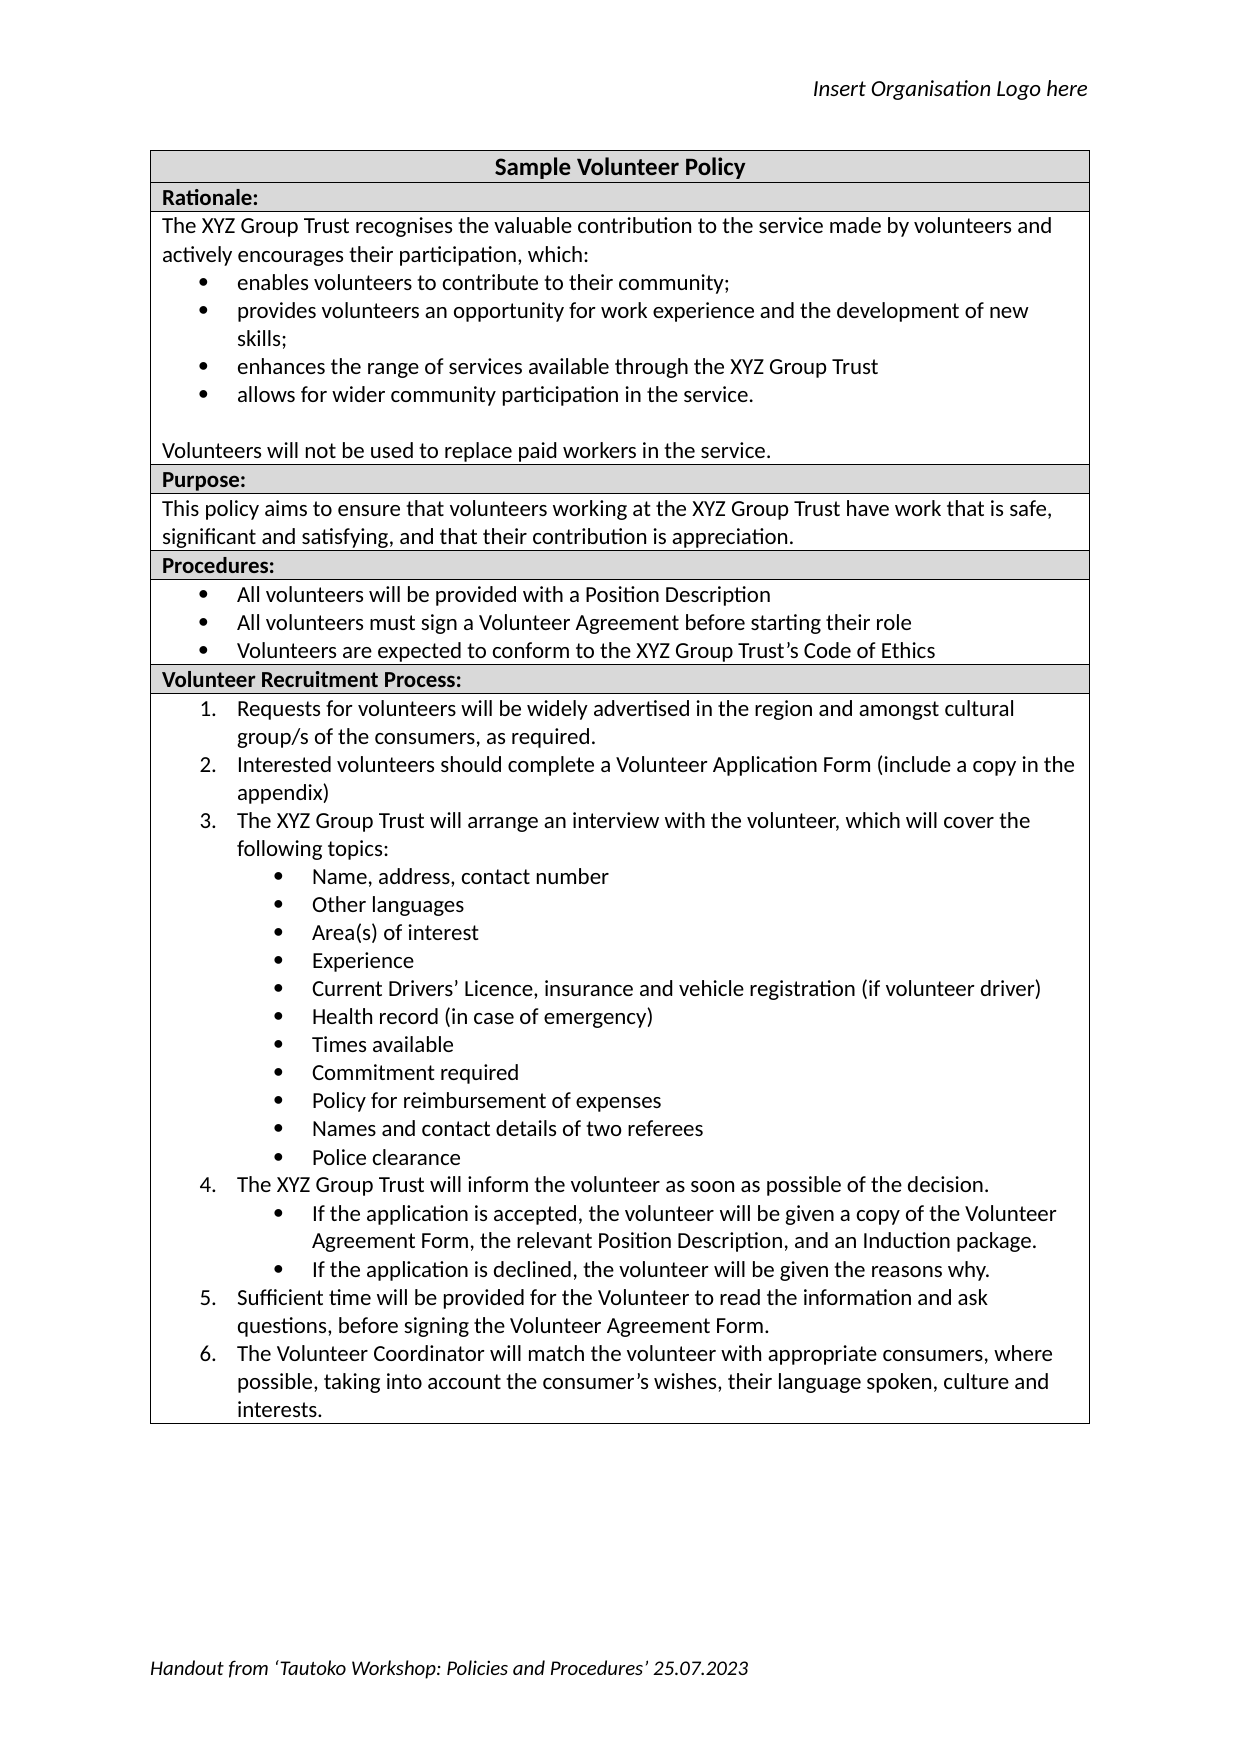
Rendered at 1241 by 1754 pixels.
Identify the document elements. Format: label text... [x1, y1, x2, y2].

table_cell Requests for volunteers will be widely advertised in the region and amongst cultural group/s of the consumers, as required. Interested volunteers should complete a Volunteer Application Form (include a copy in the appendix) The XYZ Group Trust will arrange an interview with the volunteer, which will cover the following topics: Name, address, contact number Other languages Area(s) of interest Experience Current Drivers’ Licence, insurance and vehicle registration (if volunteer driver) Health record (in case of emergency) Times available Commitment required Policy for reimbursement of expenses Names and contact details of two referees Police clearance The XYZ Group Trust will inform the volunteer as soon as possible of the decision. If the application is accepted, the volunteer will be given a copy of the Volunteer Agreement Form, the relevant Position Description, and an Induction package. If the application is declined, the volunteer will be given the reasons why. Sufficient time will be provided for the Volunteer to read the information and ask questions, before signing the Volunteer Agreement Form. The Volunteer Coordinator will match the volunteer with appropriate consumers, where possible, taking into account the consumer’s wishes, their language spoken, culture and interests. [151, 694, 1089, 1423]
table_cell This policy aims to ensure that volunteers working at the XYZ Group Trust have work that is safe, significant and satisfying, and that their contribution is appreciation. [151, 494, 1089, 550]
table_cell Purpose: [151, 465, 1089, 493]
table_cell Procedures: [151, 551, 1089, 579]
table_header Sample Volunteer Policy [151, 151, 1089, 182]
table_cell All volunteers will be provided with a Position Description All volunteers must sign a Volunteer Agreement before starting their role Volunteers are expected to conform to the XYZ Group Trust’s Code of Ethics [151, 580, 1089, 664]
table_cell Volunteer Recruitment Process: [151, 665, 1089, 693]
table_cell Rationale: [151, 183, 1089, 211]
table_cell The XYZ Group Trust recognises the valuable contribution to the service made by volunteers and actively encourages their participation, which: enables volunteers to contribute to their community; provides volunteers an opportunity for work experience and the development of new skills; enhances the range of services available through the XYZ Group Trust allows for wider community participation in the service. Volunteers will not be used to replace paid workers in the service. [151, 212, 1089, 464]
